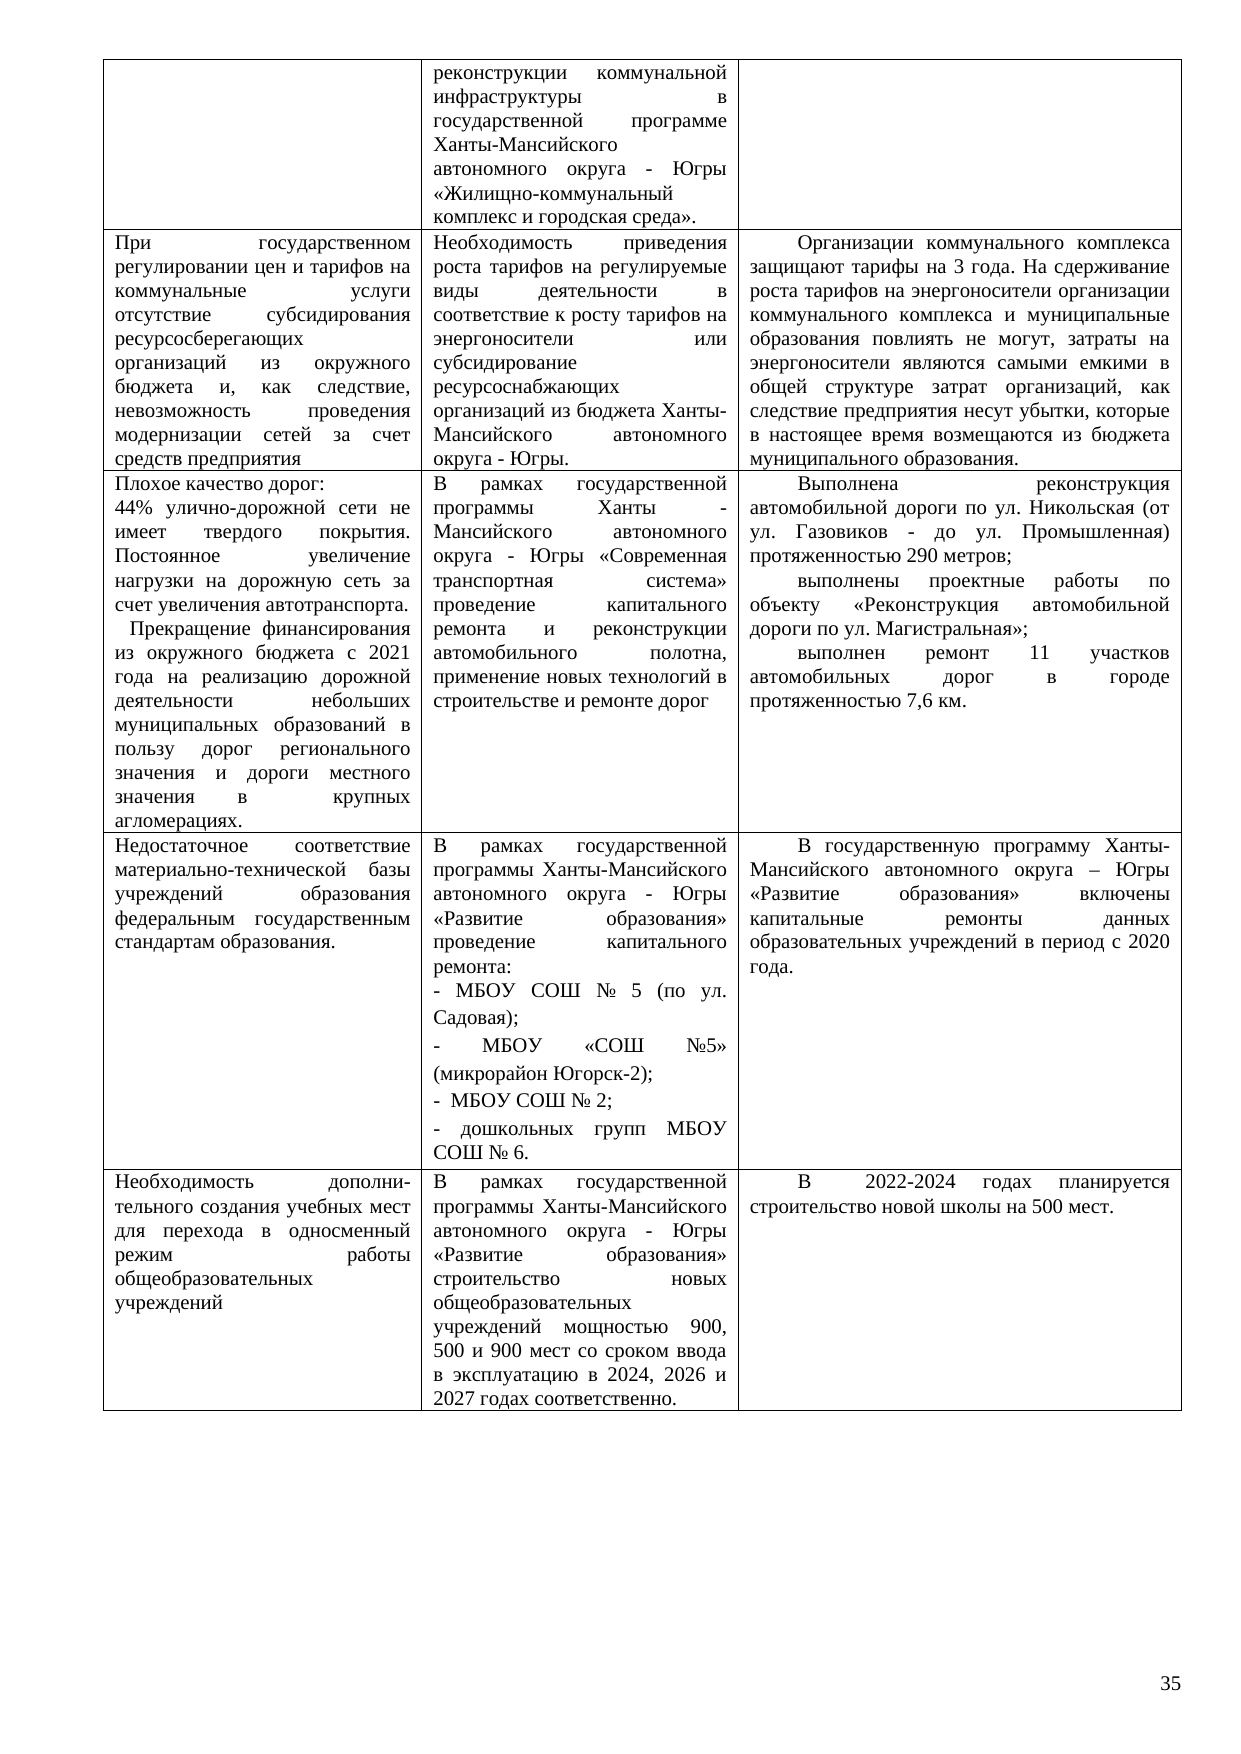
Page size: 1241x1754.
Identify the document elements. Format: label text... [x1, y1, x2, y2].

table_cell Недостаточное соответствие материально-технической базы учреждений образования федеральным государственным стандартам образования. [104, 833, 421, 1168]
table_cell В рамках государственной программы Ханты - Мансийского автономного округа - Югры «Современная транспортная система» проведение капитального ремонта и реконструкции автомобильного полотна, применение новых технологий в строительстве и ремонте дорог [422, 471, 738, 832]
table_cell Необходимость приведения роста тарифов на регулируемые виды деятельности в соответствие к росту тарифов на энергоносители или субсидирование ресурсоснабжающих организаций из бюджета Ханты-Мансийского автономного округа - Югры. [422, 230, 738, 470]
table_cell В 2022-2024 годах планируется строительство новой школы на 500 мест. [739, 1170, 1181, 1410]
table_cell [422, 60, 738, 228]
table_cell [739, 60, 1181, 228]
table_cell Необходимость дополни-тельного создания учебных мест для перехода в односменный режим работы общеобразовательных учреждений [104, 1170, 421, 1410]
table_cell В государственную программу Ханты-Мансийского автономного округа – Югры «Развитие образования» включены капитальные ремонты данных образовательных учреждений в период с 2020 года. [739, 833, 1181, 1168]
table_cell В рамках государственной программы Ханты-Мансийского автономного округа - Югры «Развитие образования» проведение капитального ремонта: - МБОУ СОШ № 5 (по ул. Садовая); - МБОУ «СОШ №5» (микрорайон Югорск-2); - МБОУ СОШ № 2; - дошкольных групп МБОУ СОШ № 6. [422, 833, 738, 1168]
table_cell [104, 60, 421, 228]
table_cell При государственном регулировании цен и тарифов на коммунальные услуги отсутствие субсидирования ресурсосберегающих организаций из окружного бюджета и, как следствие, невозможность проведения модернизации сетей за счет средств предприятия [104, 230, 421, 470]
table_cell Организации коммунального комплекса защищают тарифы на 3 года. На сдерживание роста тарифов на энергоносители организации коммунального комплекса и муниципальные образования повлиять не могут, затраты на энергоносители являются самыми емкими в общей структуре затрат организаций, как следствие предприятия несут убытки, которые в настоящее время возмещаются из бюджета муниципального образования. [739, 230, 1181, 470]
table_cell Плохое качество дорог: 44% улично-дорожной сети не имеет твердого покрытия. Постоянное увеличение нагрузки на дорожную сеть за счет увеличения автотранспорта. Прекращение финансирования из окружного бюджета с 2021 года на реализацию дорожной деятельности небольших муниципальных образований в пользу дорог регионального значения и дороги местного значения в крупных агломерациях. [104, 471, 421, 832]
table_cell В рамках государственной программы Ханты-Мансийского автономного округа - Югры «Развитие образования» строительство новых общеобразовательных учреждений мощностью 900, 500 и 900 мест со сроком ввода в эксплуатацию в 2024, 2026 и 2027 годах соответственно. [422, 1170, 738, 1410]
table_cell Выполнена реконструкция автомобильной дороги по ул. Никольская (от ул. Газовиков - до ул. Промышленная) протяженностью 290 метров; выполнены проектные работы по объекту «Реконструкция автомобильной дороги по ул. Магистральная»; выполнен ремонт 11 участков автомобильных дорог в городе протяженностью 7,6 км. [739, 471, 1181, 832]
